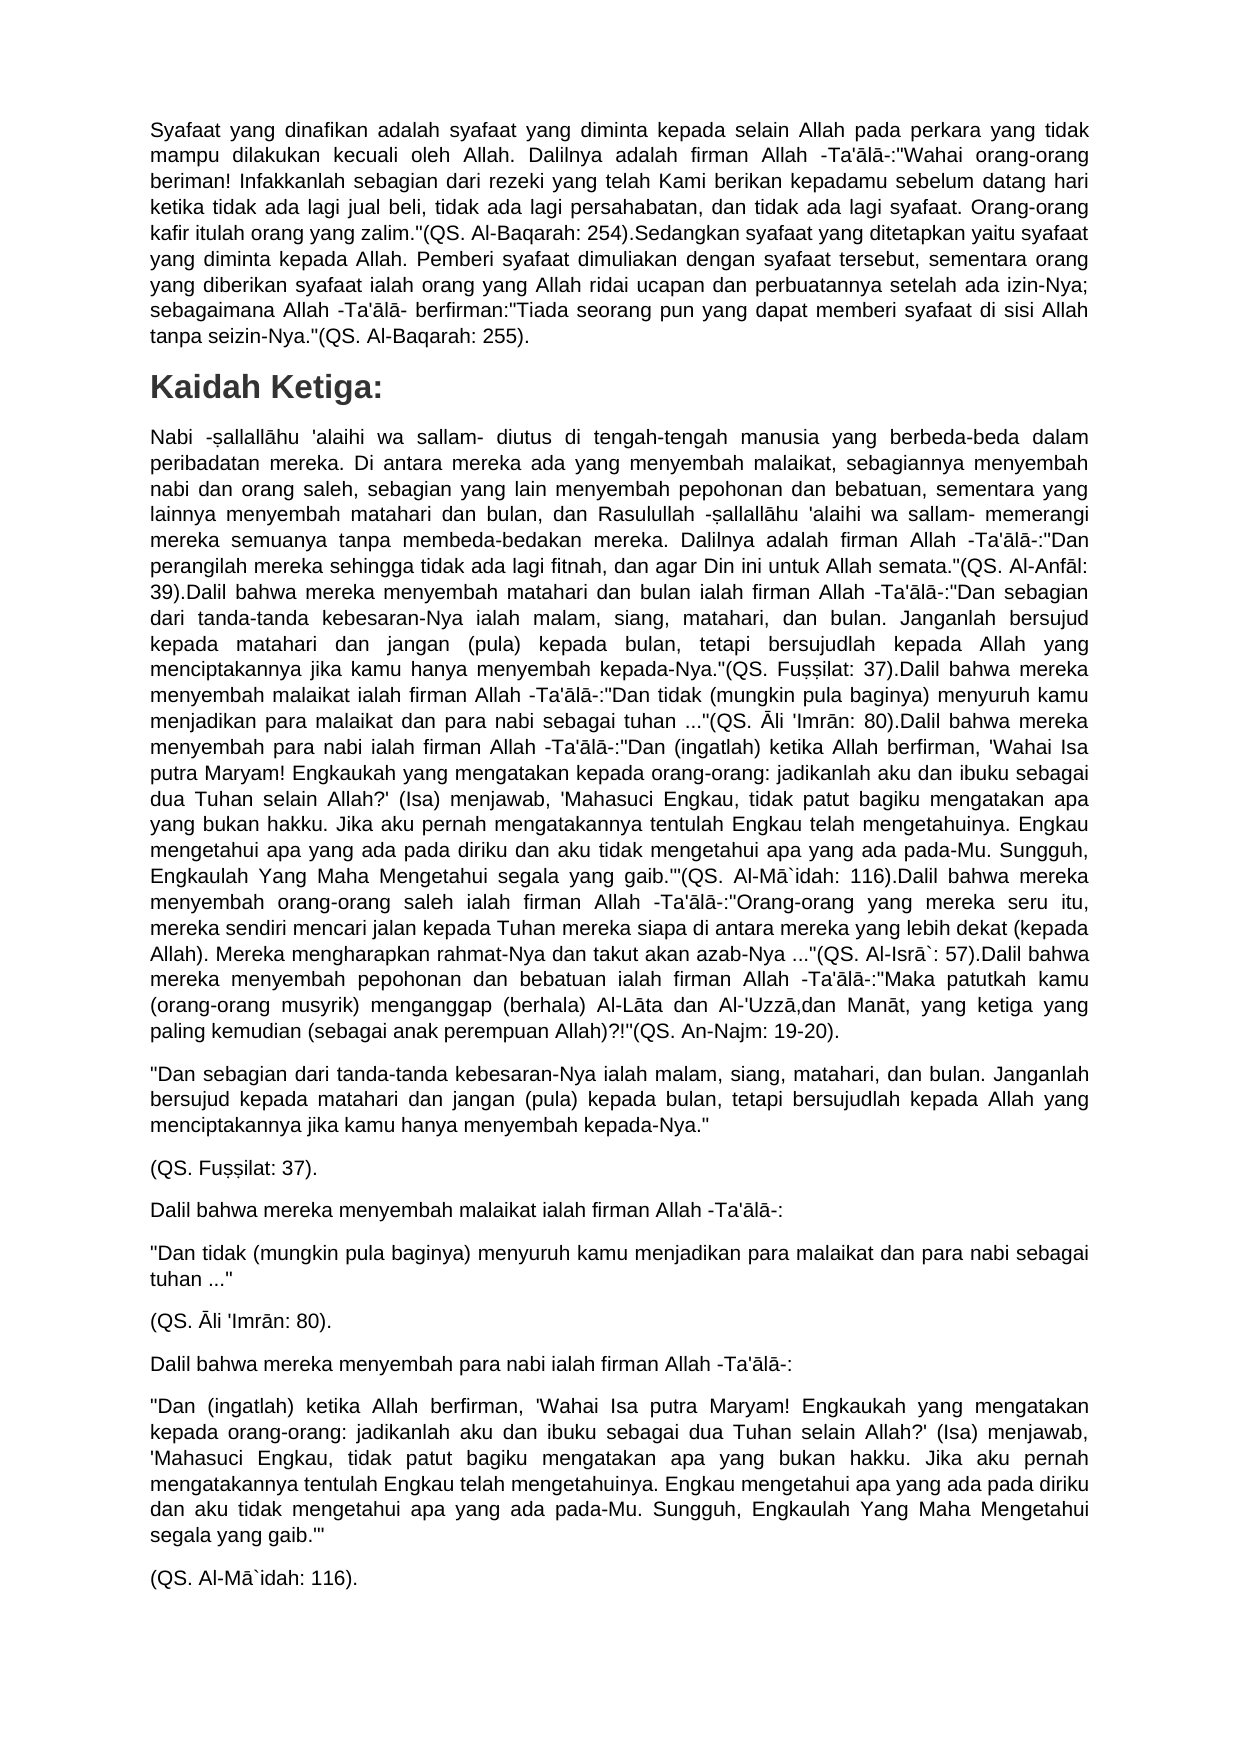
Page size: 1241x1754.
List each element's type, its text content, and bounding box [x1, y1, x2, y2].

text Dalil bahwa mereka menyembah para nabi ialah firman Allah -Ta'ālā-: [150, 1351, 1090, 1375]
text Dalil bahwa mereka menyembah malaikat ialah firman Allah -Ta'ālā-: [150, 1198, 1090, 1222]
text Nabi -ṣallallāhu 'alaihi wa sallam- diutus di tengah-tengah manusia yang berbeda-beda dalam peribadatan mereka. Di antara mereka ada yang menyembah malaikat, sebagiannya menyembah nabi dan orang saleh, sebagian yang lain menyembah pepohonan dan bebatuan, sementara yang lainnya menyembah matahari dan bulan, dan Rasulullah -ṣallallāhu 'alaihi wa sallam- memerangi mereka semuanya tanpa membeda-bedakan mereka. Dalilnya adalah firman Allah -Ta'ālā-:"Dan perangilah mereka sehingga tidak ada lagi fitnah, dan agar Din ini untuk Allah semata."(QS. Al-Anfāl: 39).Dalil bahwa mereka menyembah matahari dan bulan ialah firman Allah -Ta'ālā-:"Dan sebagian dari tanda-tanda kebesaran-Nya ialah malam, siang, matahari, dan bulan. Janganlah bersujud kepada matahari dan jangan (pula) kepada bulan, tetapi bersujudlah kepada Allah yang menciptakannya jika kamu hanya menyembah kepada-Nya."(QS. Fuṣṣilat: 37).Dalil bahwa mereka menyembah malaikat ialah firman Allah -Ta'ālā-:"Dan tidak (mungkin pula baginya) menyuruh kamu menjadikan para malaikat dan para nabi sebagai tuhan ..."(QS. Āli 'Imrān: 80).Dalil bahwa mereka menyembah para nabi ialah firman Allah -Ta'ālā-:"Dan (ingatlah) ketika Allah berfirman, 'Wahai Isa putra Maryam! Engkaukah yang mengatakan kepada orang-orang: jadikanlah aku dan ibuku sebagai dua Tuhan selain Allah?' (Isa) menjawab, 'Mahasuci Engkau, tidak patut bagiku mengatakan apa yang bukan hakku. Jika aku pernah mengatakannya tentulah Engkau telah mengetahuinya. Engkau mengetahui apa yang ada pada diriku dan aku tidak mengetahui apa yang ada pada-Mu. Sungguh, Engkaulah Yang Maha Mengetahui segala yang gaib.'"(QS. Al-Mā`idah: 116).Dalil bahwa mereka menyembah orang-orang saleh ialah firman Allah -Ta'ālā-:"Orang-orang yang mereka seru itu, mereka sendiri mencari jalan kepada Tuhan mereka siapa di antara mereka yang lebih dekat (kepada Allah). Mereka mengharapkan rahmat-Nya dan takut akan azab-Nya ..."(QS. Al-Isrā`: 57).Dalil bahwa mereka menyembah pepohonan dan bebatuan ialah firman Allah -Ta'ālā-:"Maka patutkah kamu (orang-orang musyrik) menganggap (berhala) Al-Lāta dan Al-'Uzzā,dan Manāt, yang ketiga yang paling kemudian (sebagai anak perempuan Allah)?!"(QS. An-Najm: 19-20). [150, 425, 1090, 1043]
text (QS. Āli 'Imrān: 80). [150, 1309, 1090, 1333]
text (QS. Fuṣṣilat: 37). [150, 1156, 1090, 1179]
subtitle Kaidah Ketiga: [150, 367, 1090, 405]
text "Dan (ingatlah) ketika Allah berfirman, 'Wahai Isa putra Maryam! Engkaukah yang mengatakan kepada orang-orang: jadikanlah aku dan ibuku sebagai dua Tuhan selain Allah?' (Isa) menjawab, 'Mahasuci Engkau, tidak patut bagiku mengatakan apa yang bukan hakku. Jika aku pernah mengatakannya tentulah Engkau telah mengetahuinya. Engkau mengetahui apa yang ada pada diriku dan aku tidak mengetahui apa yang ada pada-Mu. Sungguh, Engkaulah Yang Maha Mengetahui segala yang gaib.'" [150, 1394, 1090, 1547]
text Syafaat yang dinafikan adalah syafaat yang diminta kepada selain Allah pada perkara yang tidak mampu dilakukan kecuali oleh Allah. Dalilnya adalah firman Allah -Ta'ālā-:"Wahai orang-orang beriman! Infakkanlah sebagian dari rezeki yang telah Kami berikan kepadamu sebelum datang hari ketika tidak ada lagi jual beli, tidak ada lagi persahabatan, dan tidak ada lagi syafaat. Orang-orang kafir itulah orang yang zalim."(QS. Al-Baqarah: 254).Sedangkan syafaat yang ditetapkan yaitu syafaat yang diminta kepada Allah. Pemberi syafaat dimuliakan dengan syafaat tersebut, sementara orang yang diberikan syafaat ialah orang yang Allah ridai ucapan dan perbuatannya setelah ada izin-Nya; sebagaimana Allah -Ta'ālā- berfirman:"Tiada seorang pun yang dapat memberi syafaat di sisi Allah tanpa seizin-Nya."(QS. Al-Baqarah: 255). [150, 117, 1090, 348]
text "Dan sebagian dari tanda-tanda kebesaran-Nya ialah malam, siang, matahari, dan bulan. Janganlah bersujud kepada matahari dan jangan (pula) kepada bulan, tetapi bersujudlah kepada Allah yang menciptakannya jika kamu hanya menyembah kepada-Nya." [150, 1061, 1090, 1137]
text (QS. Al-Mā`idah: 116). [150, 1566, 1090, 1589]
text "Dan tidak (mungkin pula baginya) menyuruh kamu menjadikan para malaikat dan para nabi sebagai tuhan ..." [150, 1241, 1090, 1290]
